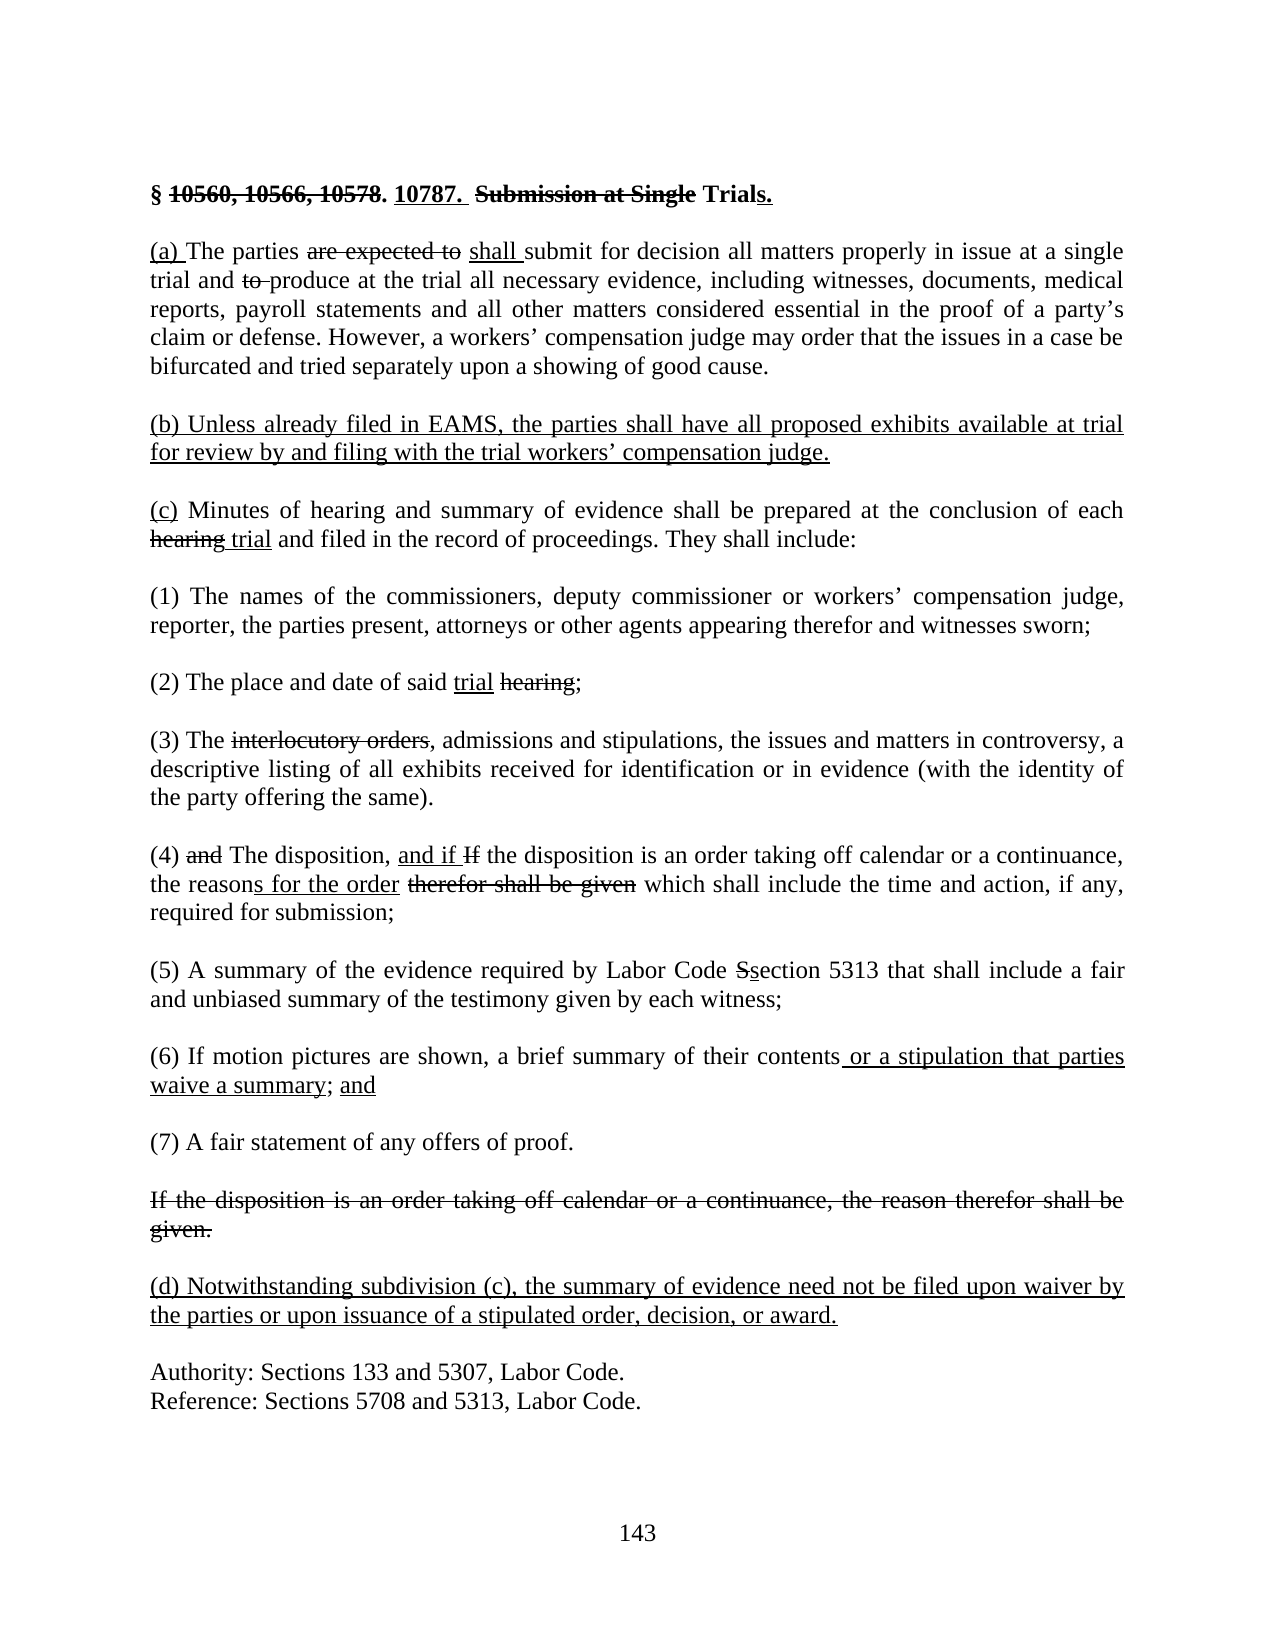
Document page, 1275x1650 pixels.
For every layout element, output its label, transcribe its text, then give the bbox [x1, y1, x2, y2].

text Reference: Sections 5708 and 5313, Labor Code. [150, 1386, 1125, 1415]
text § 10560, 10566, 10578. 10787. Submission at Single Trials. [150, 179, 1125, 207]
text (c) Minutes of hearing and summary of evidence shall be prepared at the conclusion of each hearing trial and filed in the record of proceedings. They shall include: [150, 495, 1125, 552]
text Authority: Sections 133 and 5307, Labor Code. [150, 1357, 1125, 1386]
text (7) A fair statement of any offers of proof. [150, 1127, 1125, 1156]
text (3) The interlocutory orders, admissions and stipulations, the issues and matters in controversy, a descriptive listing of all exhibits received for identification or in evidence (with the identity of the party offering the same). [150, 725, 1125, 811]
text (d) Notwithstanding subdivision (c), the summary of evidence need not be filed upon waiver by the parties or upon issuance of a stipulated order, decision, or award. [150, 1298, 1125, 1329]
text (a) The parties are expected to shall submit for decision all matters properly in issue at a single trial and to produce at the trial all necessary evidence, including witnesses, documents, medical reports, payroll statements and all other matters considered essential in the proof of a party’s claim or defense. However, a workers’ compensation judge may order that the issues in a case be bifurcated and tried separately upon a showing of good cause. [150, 236, 1125, 380]
text (5) A summary of the evidence required by Labor Code Ssection 5313 that shall include a fair and unbiased summary of the testimony given by each witness; [150, 955, 1125, 1012]
text (1) The names of the commissioners, deputy commissioner or workers’ compensation judge, reporter, the parties present, attorneys or other agents appearing therefor and witnesses sworn; [150, 581, 1125, 639]
text (2) The place and date of said trial hearing; [150, 667, 1125, 696]
text (b) Unless already filed in EAMS, the parties shall have all proposed exhibits available at trial for review by and filing with the trial workers’ compensation judge. [150, 409, 1125, 466]
text If the disposition is an order taking off calendar or a continuance, the reason therefor shall be given. [150, 1185, 1125, 1242]
text (d) Notwithstanding subdivision (c), the summary of evidence need not be filed upon waiver by the parties or upon issuance of a stipulated order, decision, or award. [150, 1271, 1125, 1296]
text (4) and The disposition, and if If the disposition is an order taking off calendar or a continuance, the reasons for the order therefor shall be given which shall include the time and action, if any, required for submission; [150, 840, 1125, 926]
text (6) If motion pictures are shown, a brief summary of their contents or a stipulation that parties waive a summary; and [150, 1041, 1125, 1099]
